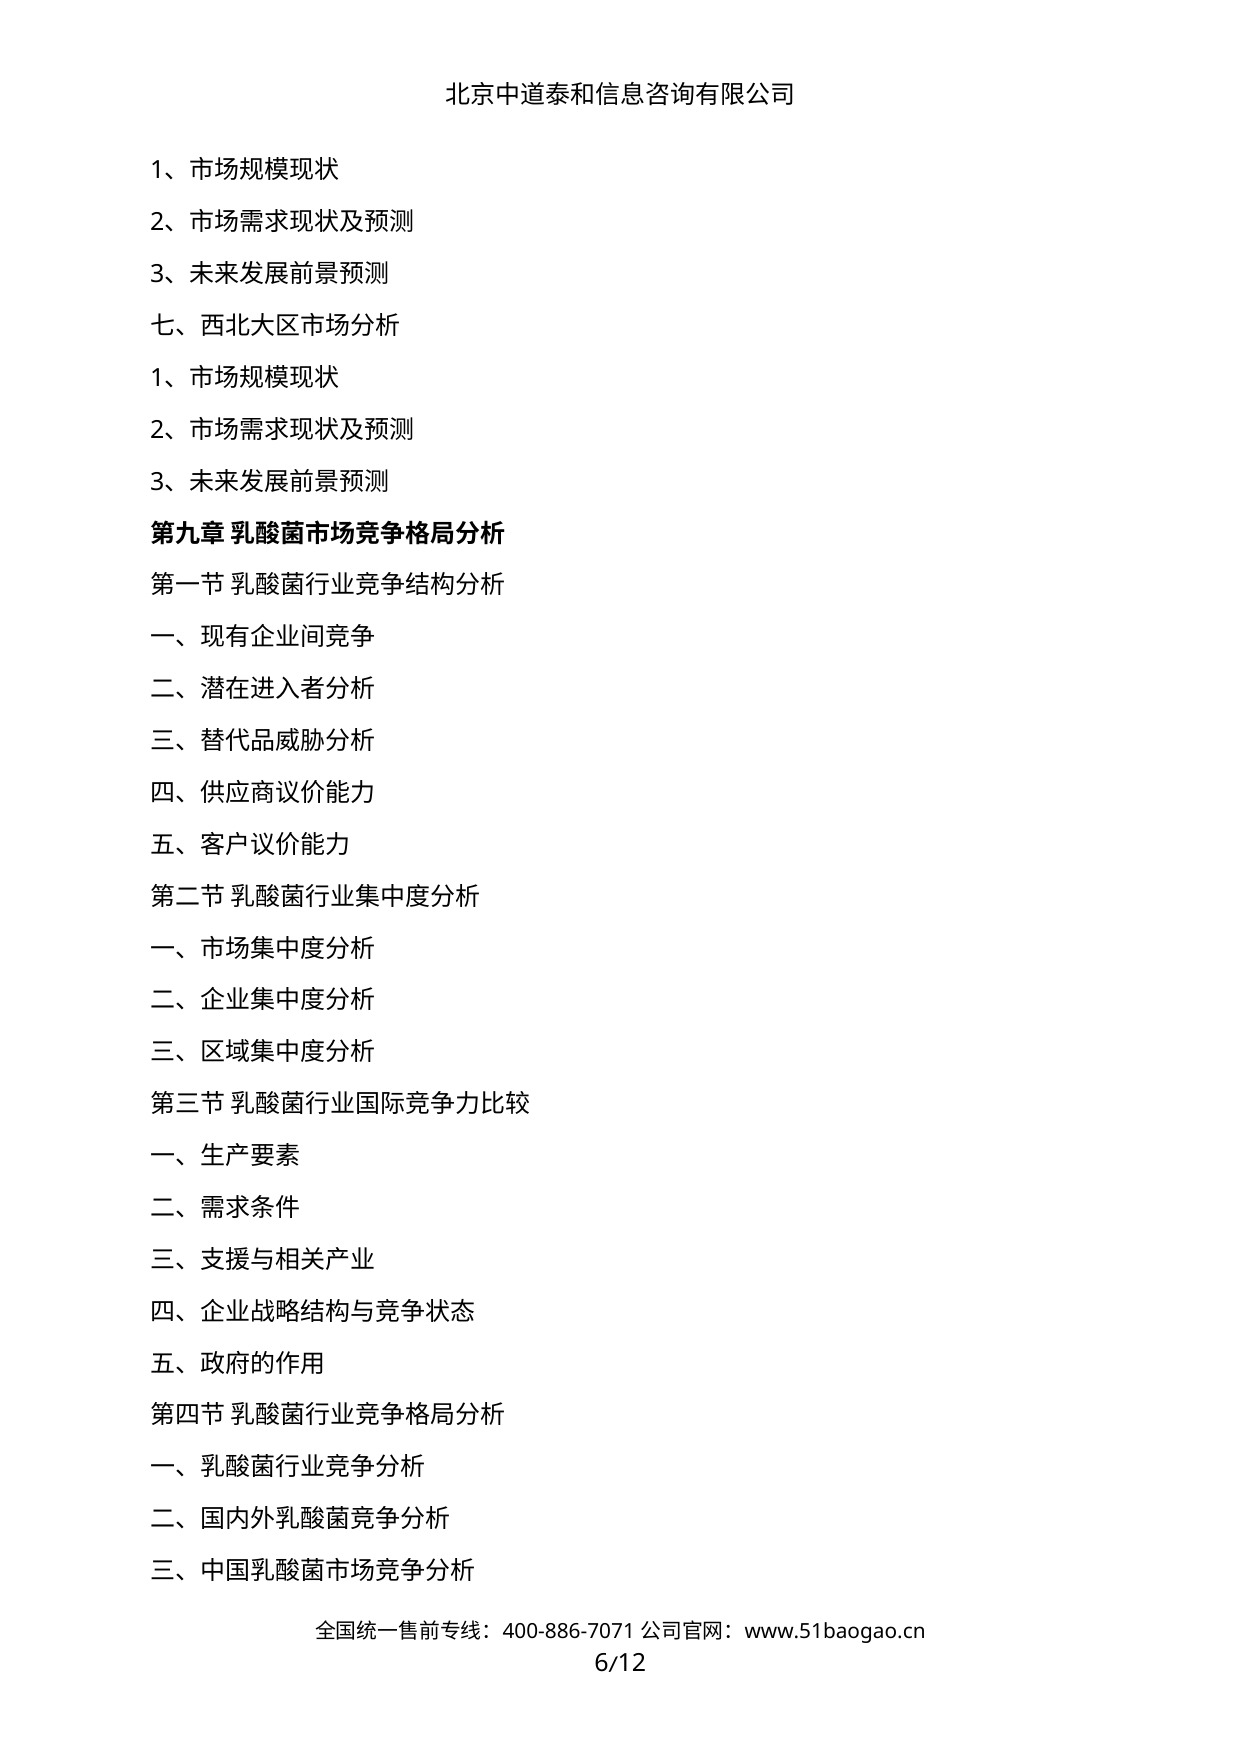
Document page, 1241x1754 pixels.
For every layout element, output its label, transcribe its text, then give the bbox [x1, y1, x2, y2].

text 四、供应商议价能力 [150, 772, 1090, 809]
text 2、市场需求现状及预测 [150, 202, 1090, 238]
text 一、乳酸菌行业竞争分析 [150, 1447, 1090, 1483]
text 3、未来发展前景预测 [150, 461, 1090, 497]
text 三、替代品威胁分析 [150, 721, 1090, 757]
text 三、支援与相关产业 [150, 1239, 1090, 1276]
text 一、现有企业间竞争 [150, 617, 1090, 653]
text 第四节 乳酸菌行业竞争格局分析 [150, 1395, 1090, 1431]
text 二、企业集中度分析 [150, 980, 1090, 1016]
text 1、市场规模现状 [150, 150, 1090, 186]
text 五、客户议价能力 [150, 824, 1090, 861]
text 三、区域集中度分析 [150, 1032, 1090, 1068]
text 三、中国乳酸菌市场竞争分析 [150, 1551, 1090, 1587]
text 2、市场需求现状及预测 [150, 409, 1090, 446]
text 1、市场规模现状 [150, 357, 1090, 394]
text 第二节 乳酸菌行业集中度分析 [150, 876, 1090, 912]
text 一、生产要素 [150, 1136, 1090, 1172]
text 一、市场集中度分析 [150, 928, 1090, 964]
text 3、未来发展前景预测 [150, 254, 1090, 290]
text 第一节 乳酸菌行业竞争结构分析 [150, 565, 1090, 601]
text 二、需求条件 [150, 1187, 1090, 1224]
text 七、西北大区市场分析 [150, 306, 1090, 342]
text 第三节 乳酸菌行业国际竞争力比较 [150, 1084, 1090, 1120]
text 二、潜在进入者分析 [150, 669, 1090, 705]
text 二、国内外乳酸菌竞争分析 [150, 1499, 1090, 1535]
text 五、政府的作用 [150, 1343, 1090, 1379]
text 第九章 乳酸菌市场竞争格局分析 [150, 513, 1090, 549]
text 四、企业战略结构与竞争状态 [150, 1291, 1090, 1327]
